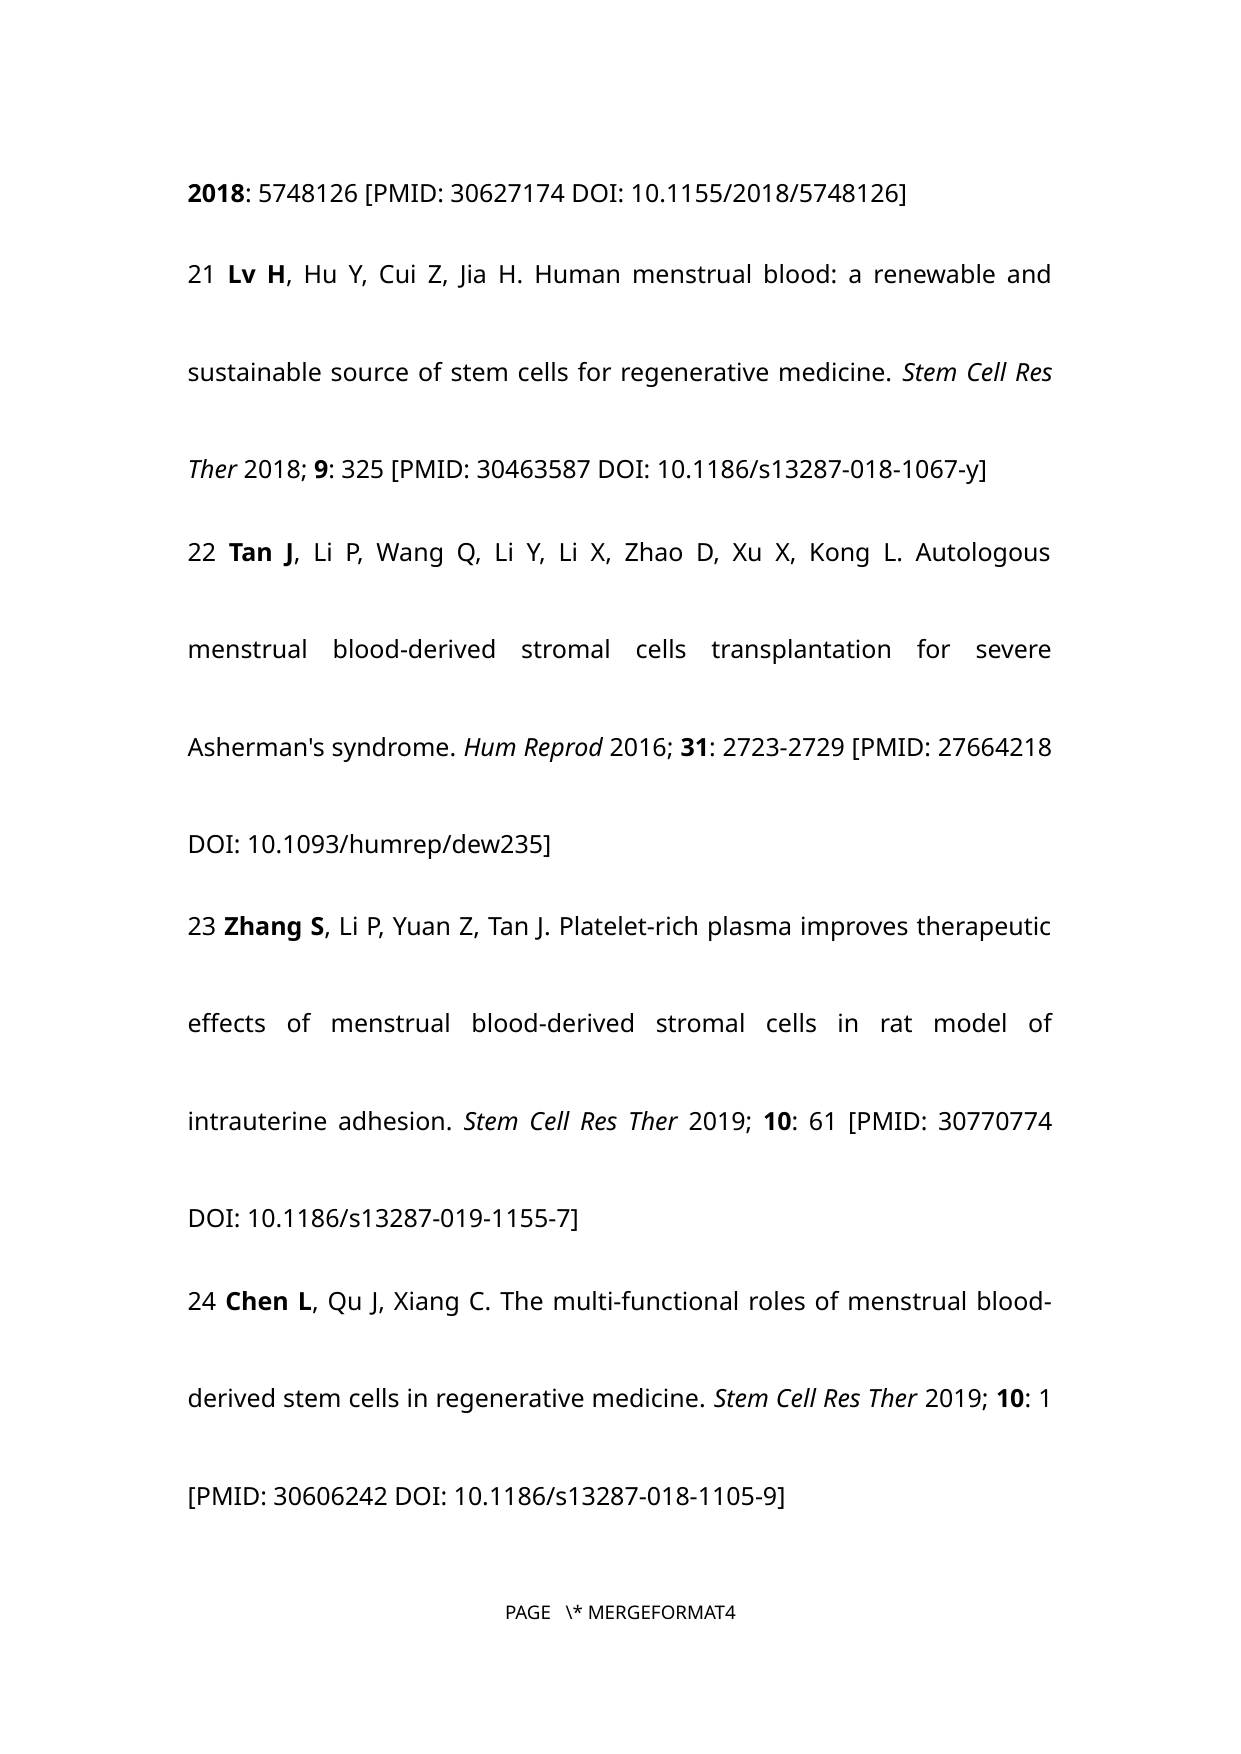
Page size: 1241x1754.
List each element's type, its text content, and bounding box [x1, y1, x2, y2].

text 24 Chen L, Qu J, Xiang C. The multi-functional roles of menstrual blood-derived stem cells in regenerative medicine. Stem Cell Res Ther 2019; 10: 1 [PMID: 30606242 DOI: 10.1186/s13287-018-1105-9] [187, 1268, 1053, 1528]
text 21 Lv H, Hu Y, Cui Z, Jia H. Human menstrual blood: a renewable and sustainable source of stem cells for regenerative medicine. Stem Cell Res Ther 2018; 9: 325 [PMID: 30463587 DOI: 10.1186/s13287-018-1067-y] [187, 242, 1053, 502]
text 22 Tan J, Li P, Wang Q, Li Y, Li X, Zhao D, Xu X, Kong L. Autologous menstrual blood-derived stromal cells transplantation for severe Asherman's syndrome. Hum Reprod 2016; 31: 2723-2729 [PMID: 27664218 DOI: 10.1093/humrep/dew235] [187, 519, 1053, 876]
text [187, 160, 1053, 225]
text 23 Zhang S, Li P, Yuan Z, Tan J. Platelet-rich plasma improves therapeutic effects of menstrual blood-derived stromal cells in rat model of intrauterine adhesion. Stem Cell Res Ther 2019; 10: 61 [PMID: 30770774 DOI: 10.1186/s13287-019-1155-7] [187, 893, 1053, 1251]
